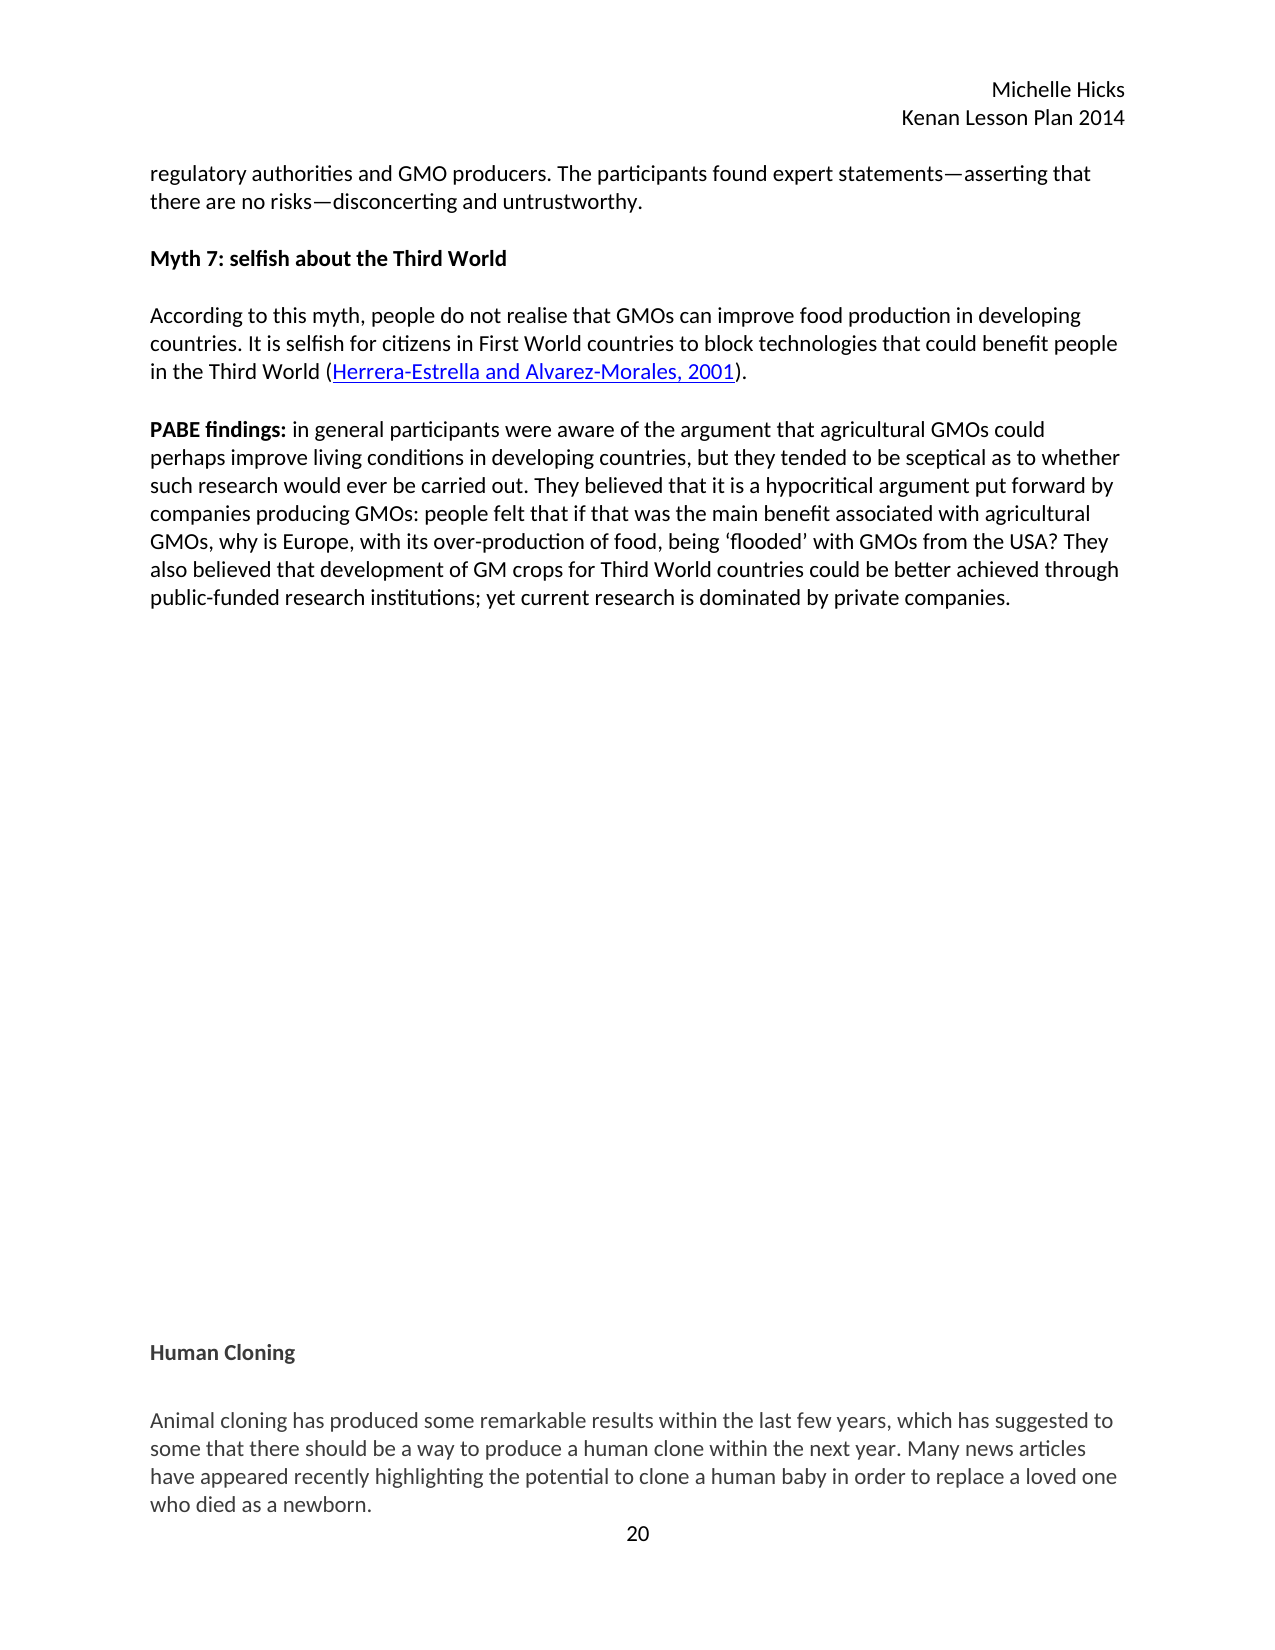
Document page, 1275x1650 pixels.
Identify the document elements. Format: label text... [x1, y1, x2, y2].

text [150, 159, 1125, 215]
text Myth 7: selfish about the Third World [150, 244, 1125, 272]
text According to this myth, people do not realise that GMOs can improve food production in developing countries. It is selfish for citizens in First World countries to block technologies that could benefit people in the Third World (Herrera-Estrella and Alvarez-Morales, 2001). [150, 301, 1125, 386]
text Human Cloning [150, 1338, 1125, 1366]
text Animal cloning has produced some remarkable results within the last few years, which has suggested to some that there should be a way to produce a human clone within the next year. Many news articles have appeared recently highlighting the potential to clone a human baby in order to replace a loved one who died as a newborn. [150, 1406, 1125, 1518]
text PABE findings: in general participants were aware of the argument that agricultural GMOs could perhaps improve living conditions in developing countries, but they tended to be sceptical as to whether such research would ever be carried out. They believed that it is a hypocritical argument put forward by companies producing GMOs: people felt that if that was the main benefit associated with agricultural GMOs, why is Europe, with its over-production of food, being ‘flooded’ with GMOs from the USA? They also believed that development of GM crops for Third World countries could be better achieved through public-funded research institutions; yet current research is dominated by private companies. [150, 415, 1125, 611]
